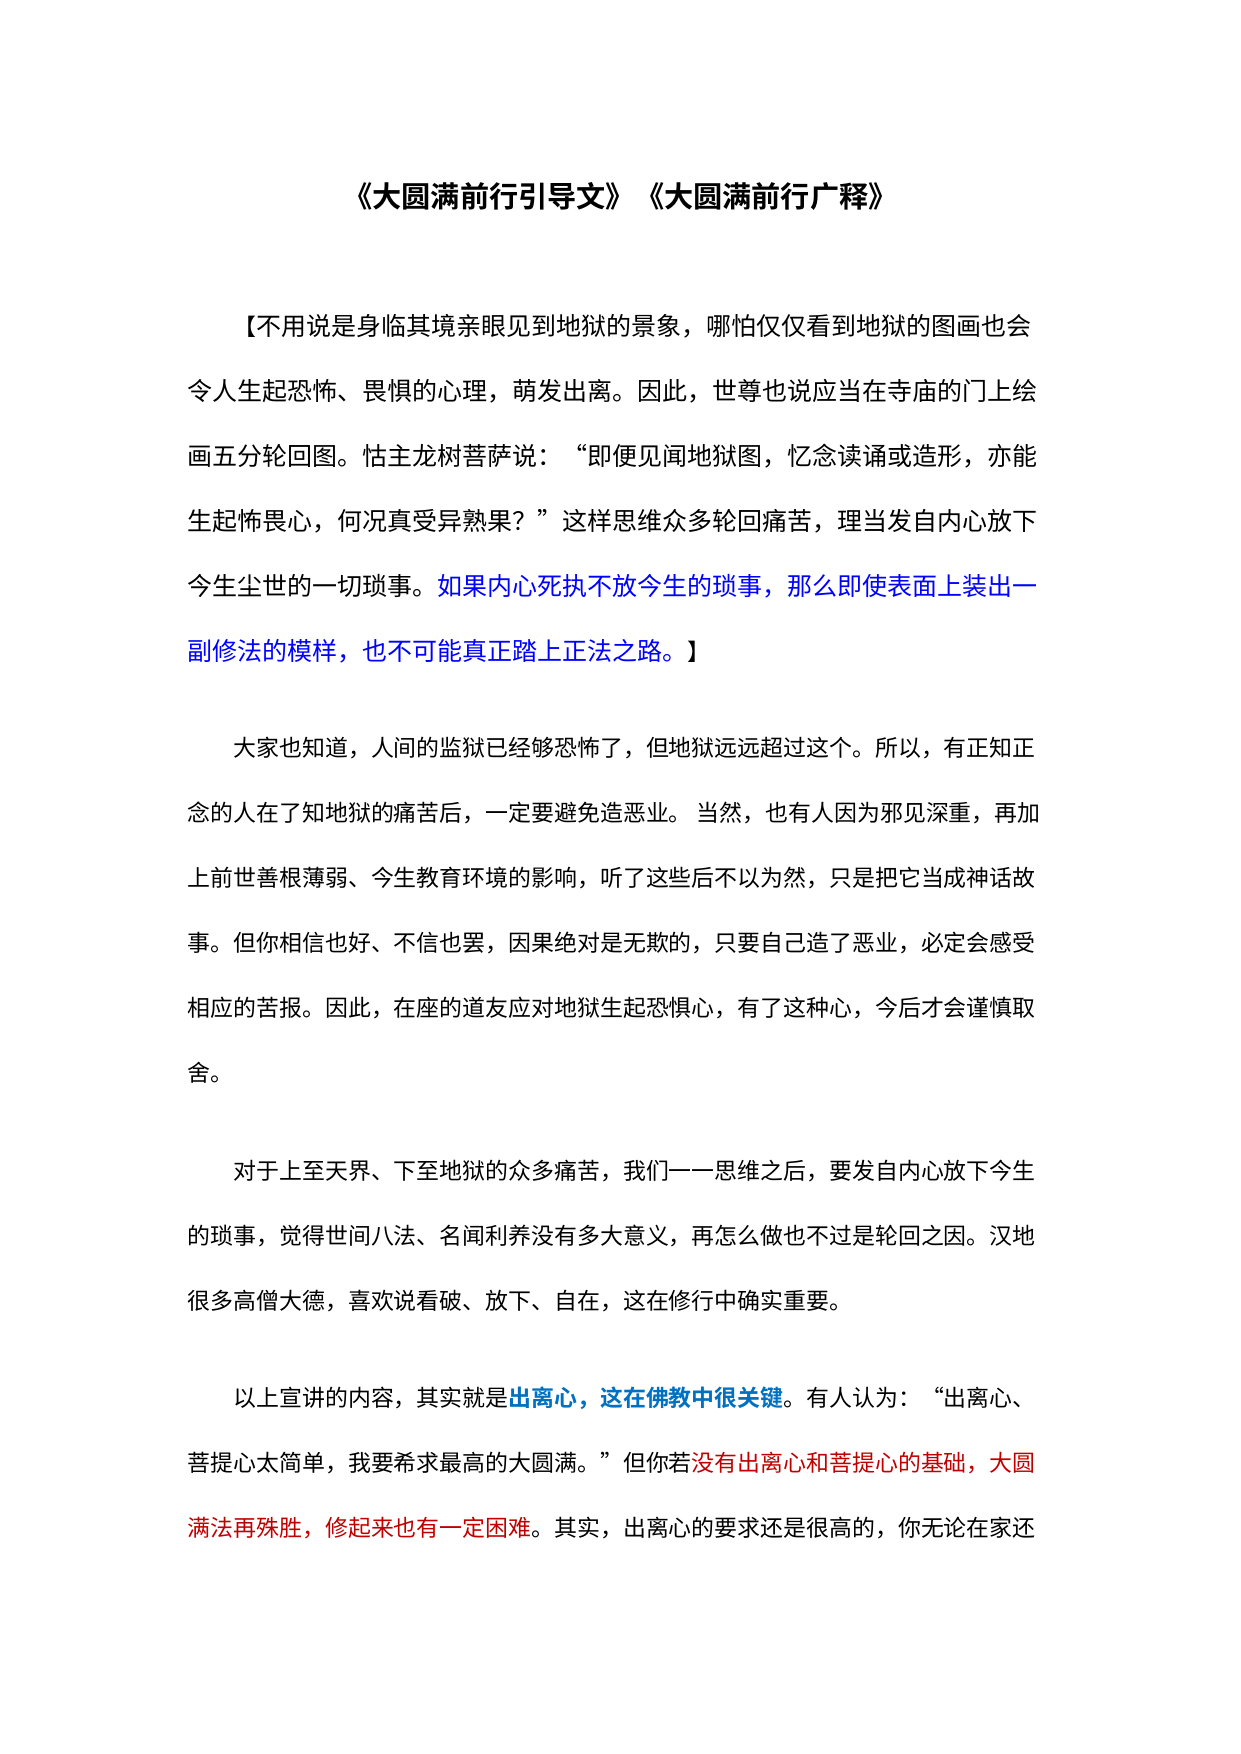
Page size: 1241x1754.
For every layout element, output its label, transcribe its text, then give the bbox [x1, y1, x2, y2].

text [187, 1364, 1053, 1559]
text 大家也知道，人间的监狱已经够恐怖了，但地狱远远超过这个。所以，有正知正念的人在了知地狱的痛苦后，一定要避免造恶业。 当然，也有人因为邪见深重，再加上前世善根薄弱、今生教育环境的影响，听了这些后不以为然，只是把它当成神话故事。但你相信也好、不信也罢，因果绝对是无欺的，只要自己造了恶业，必定会感受相应的苦报。因此，在座的道友应对地狱生起恐惧心，有了这种心，今后才会谨慎取舍。 [187, 714, 1053, 1104]
text 对于上至天界、下至地狱的众多痛苦，我们一一思维之后，要发自内心放下今生的琐事，觉得世间八法、名闻利养没有多大意义，再怎么做也不过是轮回之因。汉地很多高僧大德，喜欢说看破、放下、自在，这在修行中确实重要。 [187, 1137, 1053, 1332]
text 【不用说是身临其境亲眼见到地狱的景象，哪怕仅仅看到地狱的图画也会令人生起恐怖、畏惧的心理，萌发出离。因此，世尊也说应当在寺庙的门上绘画五分轮回图。怙主龙树菩萨说：“即便见闻地狱图，忆念读诵或造形，亦能生起怖畏心，何况真受异熟果？”这样思维众多轮回痛苦，理当发自内心放下今生尘世的一切琐事。如果内心死执不放今生的琐事，那么即使表面上装出一副修法的模样，也不可能真正踏上正法之路。】 [187, 292, 1053, 682]
text 《大圆满前行引导文》《大圆满前行广释》 [187, 162, 1053, 227]
